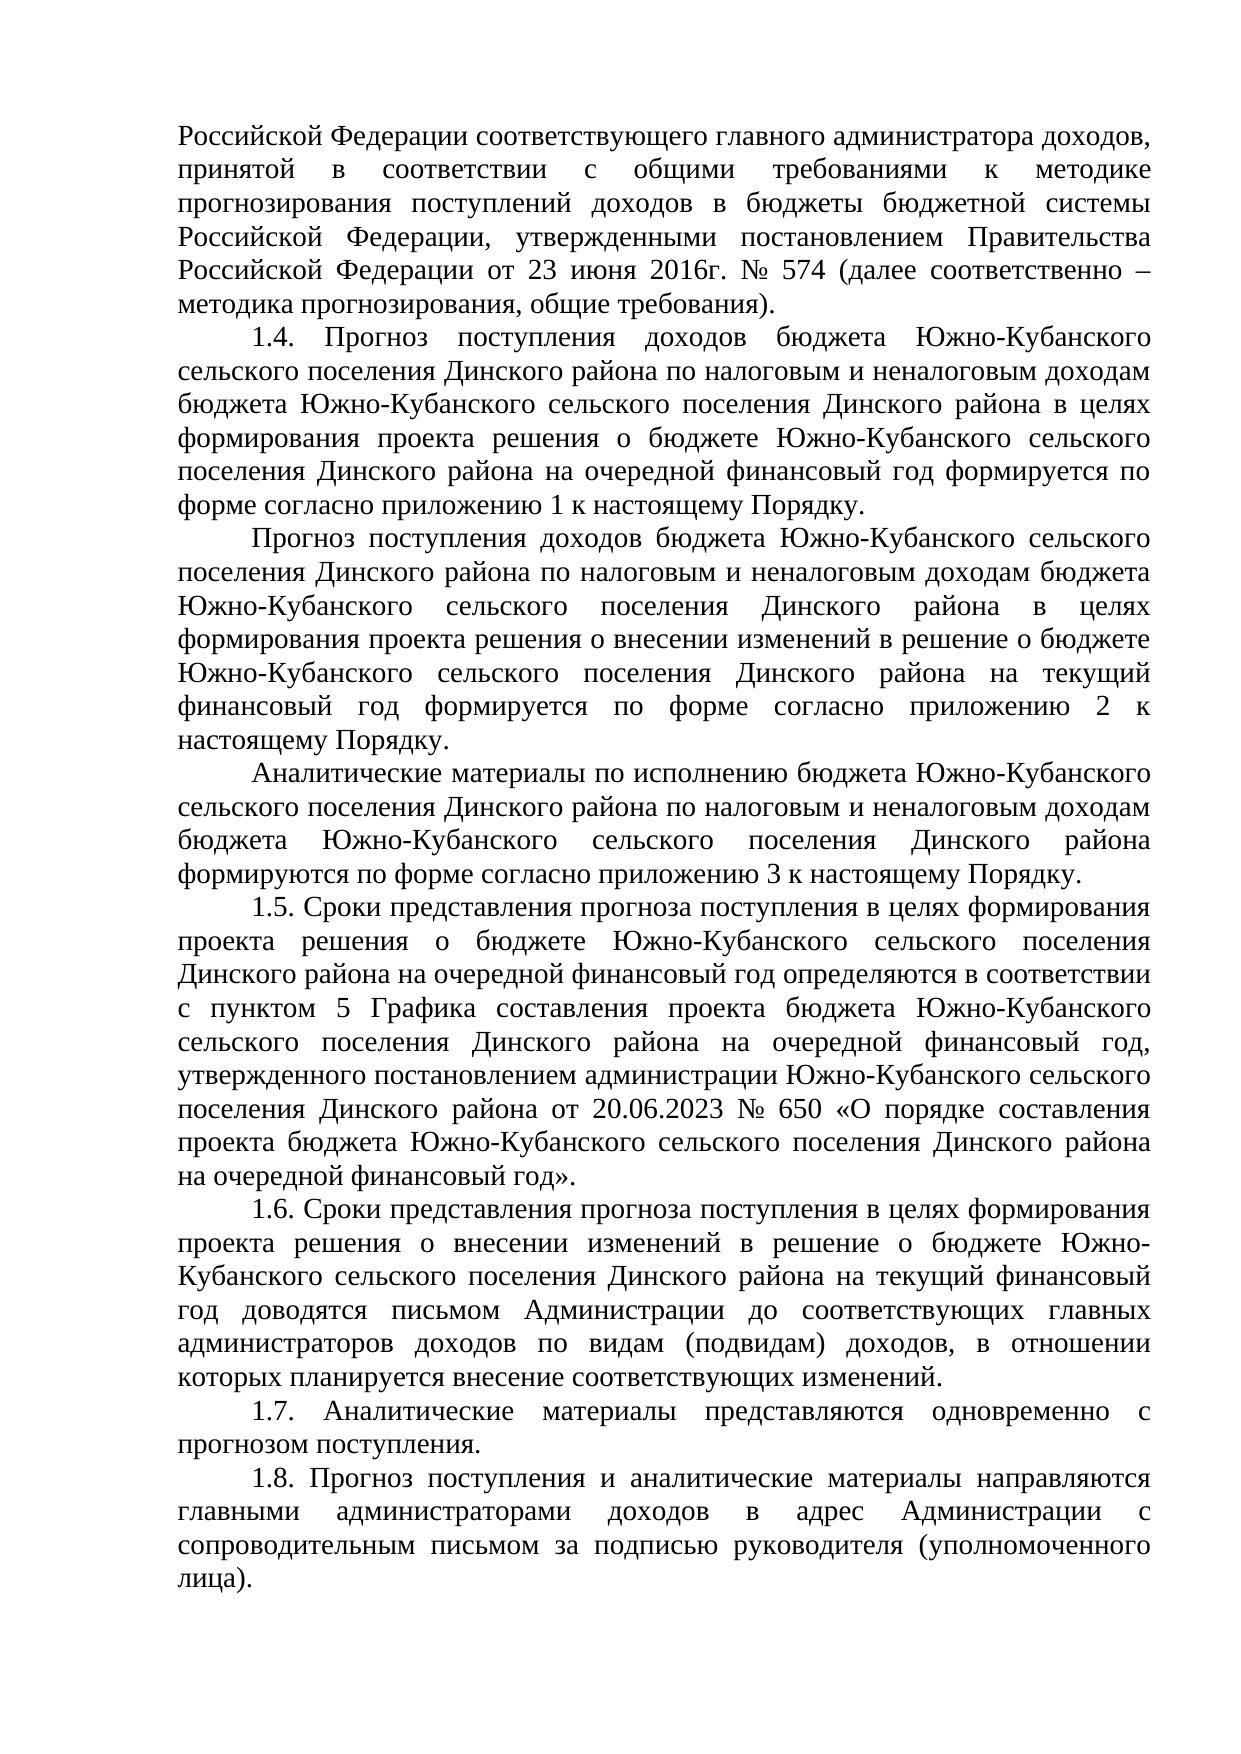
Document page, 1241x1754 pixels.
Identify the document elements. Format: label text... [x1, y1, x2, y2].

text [177, 118, 1152, 319]
text 1.7. Аналитические материалы представляются одновременно с прогнозом поступления. [177, 1393, 1152, 1460]
text 1.5. Сроки представления прогноза поступления в целях формирования проекта решения о бюджете Южно-Кубанского сельского поселения Динского района на очередной финансовый год определяются в соответствии с пунктом 5 Графика составления проекта бюджета Южно-Кубанского сельского поселения Динского района на очередной финансовый год, утвержденного постановлением администрации Южно-Кубанского сельского поселения Динского района от 20.06.2023 № 650 «О порядке составления проекта бюджета Южно-Кубанского сельского поселения Динского района на очередной финансовый год». [177, 889, 1152, 1191]
text 1.6. Сроки представления прогноза поступления в целях формирования проекта решения о внесении изменений в решение о бюджете Южно-Кубанского сельского поселения Динского района на текущий финансовый год доводятся письмом Администрации до соответствующих главных администраторов доходов по видам (подвидам) доходов, в отношении которых планируется внесение соответствующих изменений. [177, 1191, 1152, 1393]
text Прогноз поступления доходов бюджета Южно-Кубанского сельского поселения Динского района по налоговым и неналоговым доходам бюджета Южно-Кубанского сельского поселения Динского района в целях формирования проекта решения о внесении изменений в решение о бюджете Южно-Кубанского сельского поселения Динского района на текущий финансовый год формируется по форме согласно приложению 2 к настоящему Порядку. [177, 521, 1152, 755]
text 1.4. Прогноз поступления доходов бюджета Южно-Кубанского сельского поселения Динского района по налоговым и неналоговым доходам бюджета Южно-Кубанского сельского поселения Динского района в целях формирования проекта решения о бюджете Южно-Кубанского сельского поселения Динского района на очередной финансовый год формируется по форме согласно приложению 1 к настоящему Порядку. [177, 319, 1152, 521]
text Аналитические материалы по исполнению бюджета Южно-Кубанского сельского поселения Динского района по налоговым и неналоговым доходам бюджета Южно-Кубанского сельского поселения Динского района формируются по форме согласно приложению 3 к настоящему Порядку. [177, 755, 1152, 889]
text 1.8. Прогноз поступления и аналитические материалы направляются главными администраторами доходов в адрес Администрации с сопроводительным письмом за подписью руководителя (уполномоченного лица). [177, 1460, 1152, 1594]
